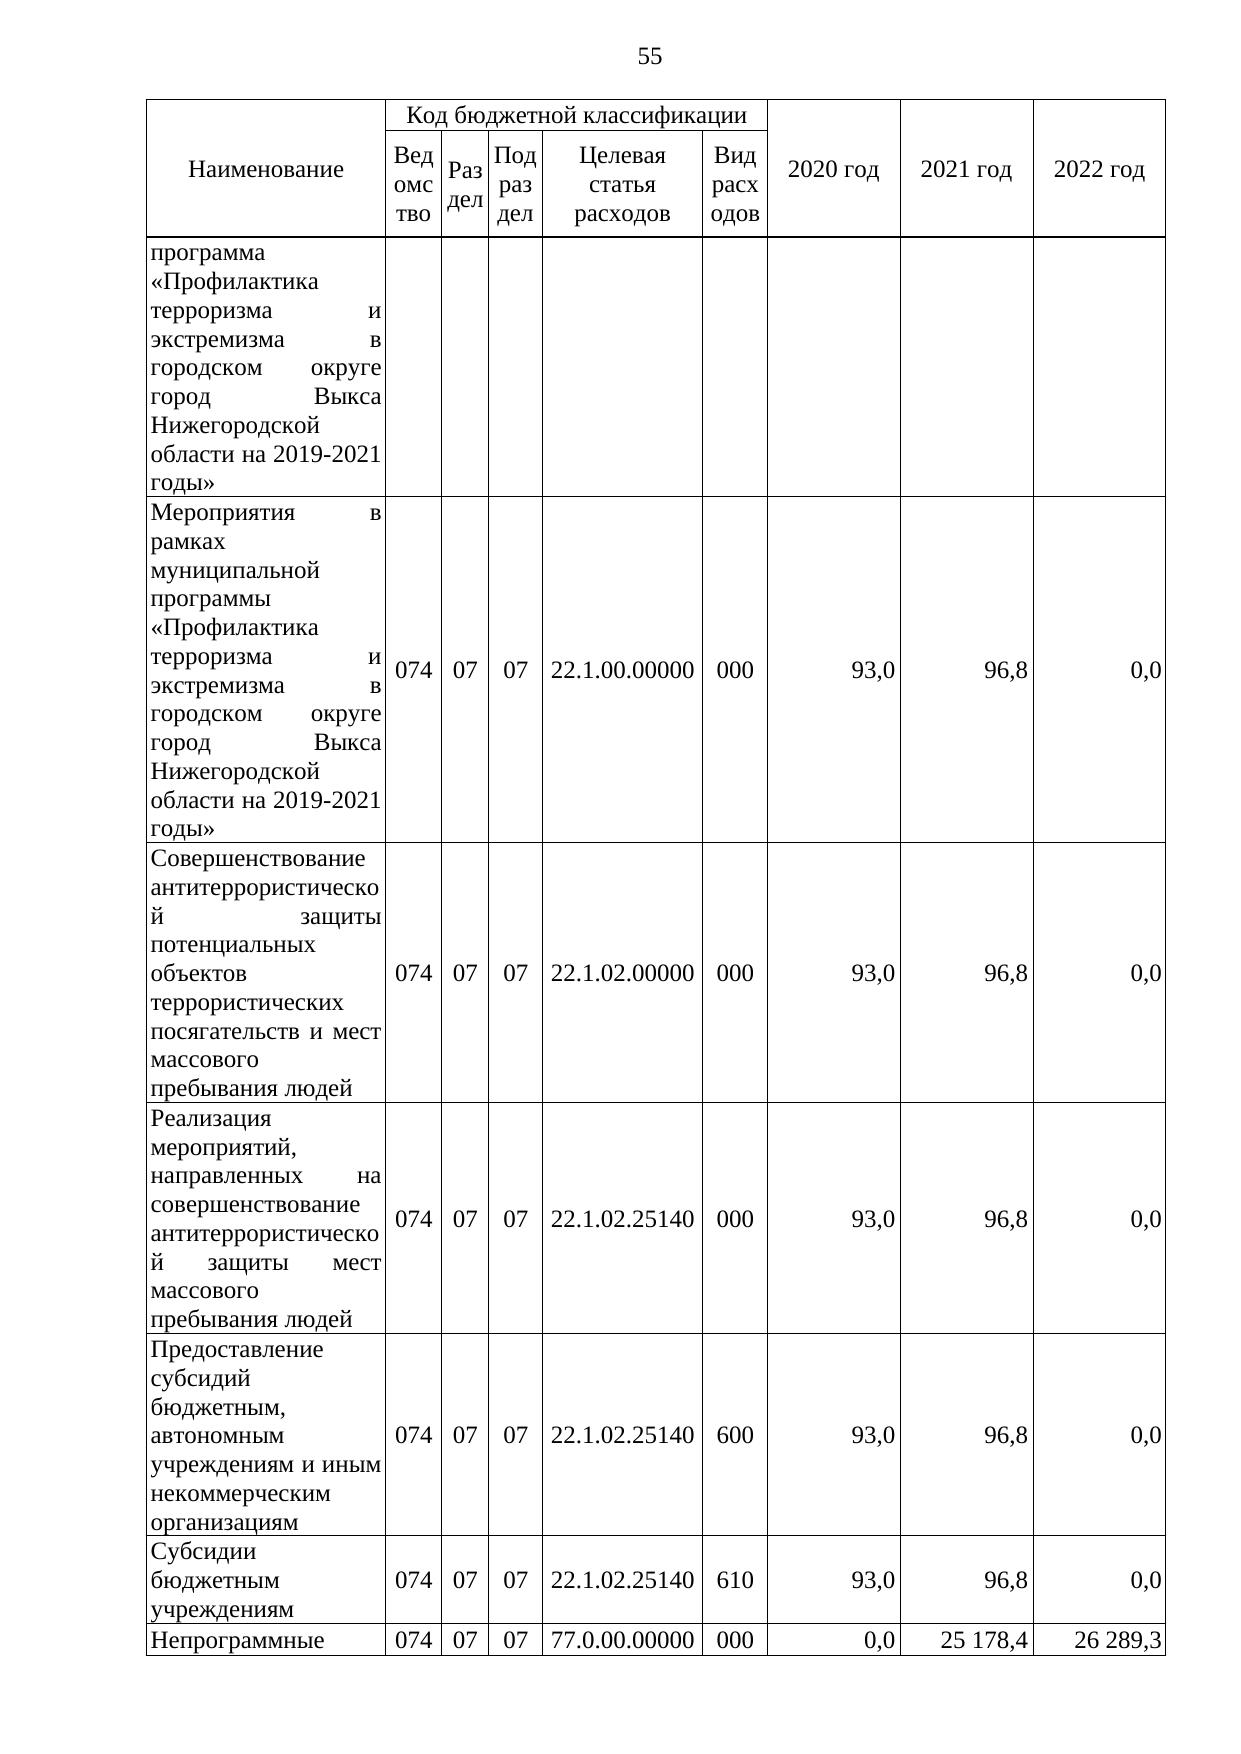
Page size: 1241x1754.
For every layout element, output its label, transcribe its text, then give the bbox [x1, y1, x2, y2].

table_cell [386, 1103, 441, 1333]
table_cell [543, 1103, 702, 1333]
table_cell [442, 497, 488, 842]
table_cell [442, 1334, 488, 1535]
table_header 2020 год [768, 100, 900, 236]
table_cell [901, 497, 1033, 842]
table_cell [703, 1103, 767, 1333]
table_cell Ведомство [386, 131, 441, 236]
table_header 2022 год [1034, 100, 1165, 236]
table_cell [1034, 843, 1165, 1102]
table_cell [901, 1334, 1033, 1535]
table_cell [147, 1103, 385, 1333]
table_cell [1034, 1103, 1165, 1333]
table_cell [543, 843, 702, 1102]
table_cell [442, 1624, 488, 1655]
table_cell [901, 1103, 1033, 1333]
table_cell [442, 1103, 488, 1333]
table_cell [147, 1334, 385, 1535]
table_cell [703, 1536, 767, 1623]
table_header Наименование [147, 100, 385, 236]
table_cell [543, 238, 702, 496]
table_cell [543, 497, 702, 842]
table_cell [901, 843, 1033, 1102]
table_cell Подраздел [489, 131, 542, 236]
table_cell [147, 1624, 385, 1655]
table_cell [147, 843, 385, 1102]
table_header Код бюджетной классификации [386, 100, 767, 130]
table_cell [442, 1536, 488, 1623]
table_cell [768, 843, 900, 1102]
table_header 2021 год [901, 100, 1033, 236]
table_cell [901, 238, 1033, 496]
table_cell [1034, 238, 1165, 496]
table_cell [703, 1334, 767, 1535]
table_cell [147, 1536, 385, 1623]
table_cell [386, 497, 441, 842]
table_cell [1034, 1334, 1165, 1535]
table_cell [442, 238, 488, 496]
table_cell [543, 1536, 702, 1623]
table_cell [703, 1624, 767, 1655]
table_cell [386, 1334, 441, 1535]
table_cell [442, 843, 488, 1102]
table_cell Раздел [442, 131, 488, 236]
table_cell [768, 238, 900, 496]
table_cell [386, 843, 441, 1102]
table_cell Целевая статья расходов [543, 131, 702, 236]
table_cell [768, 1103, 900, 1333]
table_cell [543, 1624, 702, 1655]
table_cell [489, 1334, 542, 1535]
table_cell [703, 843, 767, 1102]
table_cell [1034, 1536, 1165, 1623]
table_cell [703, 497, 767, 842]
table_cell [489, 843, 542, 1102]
table_cell Вид расходов [703, 131, 767, 236]
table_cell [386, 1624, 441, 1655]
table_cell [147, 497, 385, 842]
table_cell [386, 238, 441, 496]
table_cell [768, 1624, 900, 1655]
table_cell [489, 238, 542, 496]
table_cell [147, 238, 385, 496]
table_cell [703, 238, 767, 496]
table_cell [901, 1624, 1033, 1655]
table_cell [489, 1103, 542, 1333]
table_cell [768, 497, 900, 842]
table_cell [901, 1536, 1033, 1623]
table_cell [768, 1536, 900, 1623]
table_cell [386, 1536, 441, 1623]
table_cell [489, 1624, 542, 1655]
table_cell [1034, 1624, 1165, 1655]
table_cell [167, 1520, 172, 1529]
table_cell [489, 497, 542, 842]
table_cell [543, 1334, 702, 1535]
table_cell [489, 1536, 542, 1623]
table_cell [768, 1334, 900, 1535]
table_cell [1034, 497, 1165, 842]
